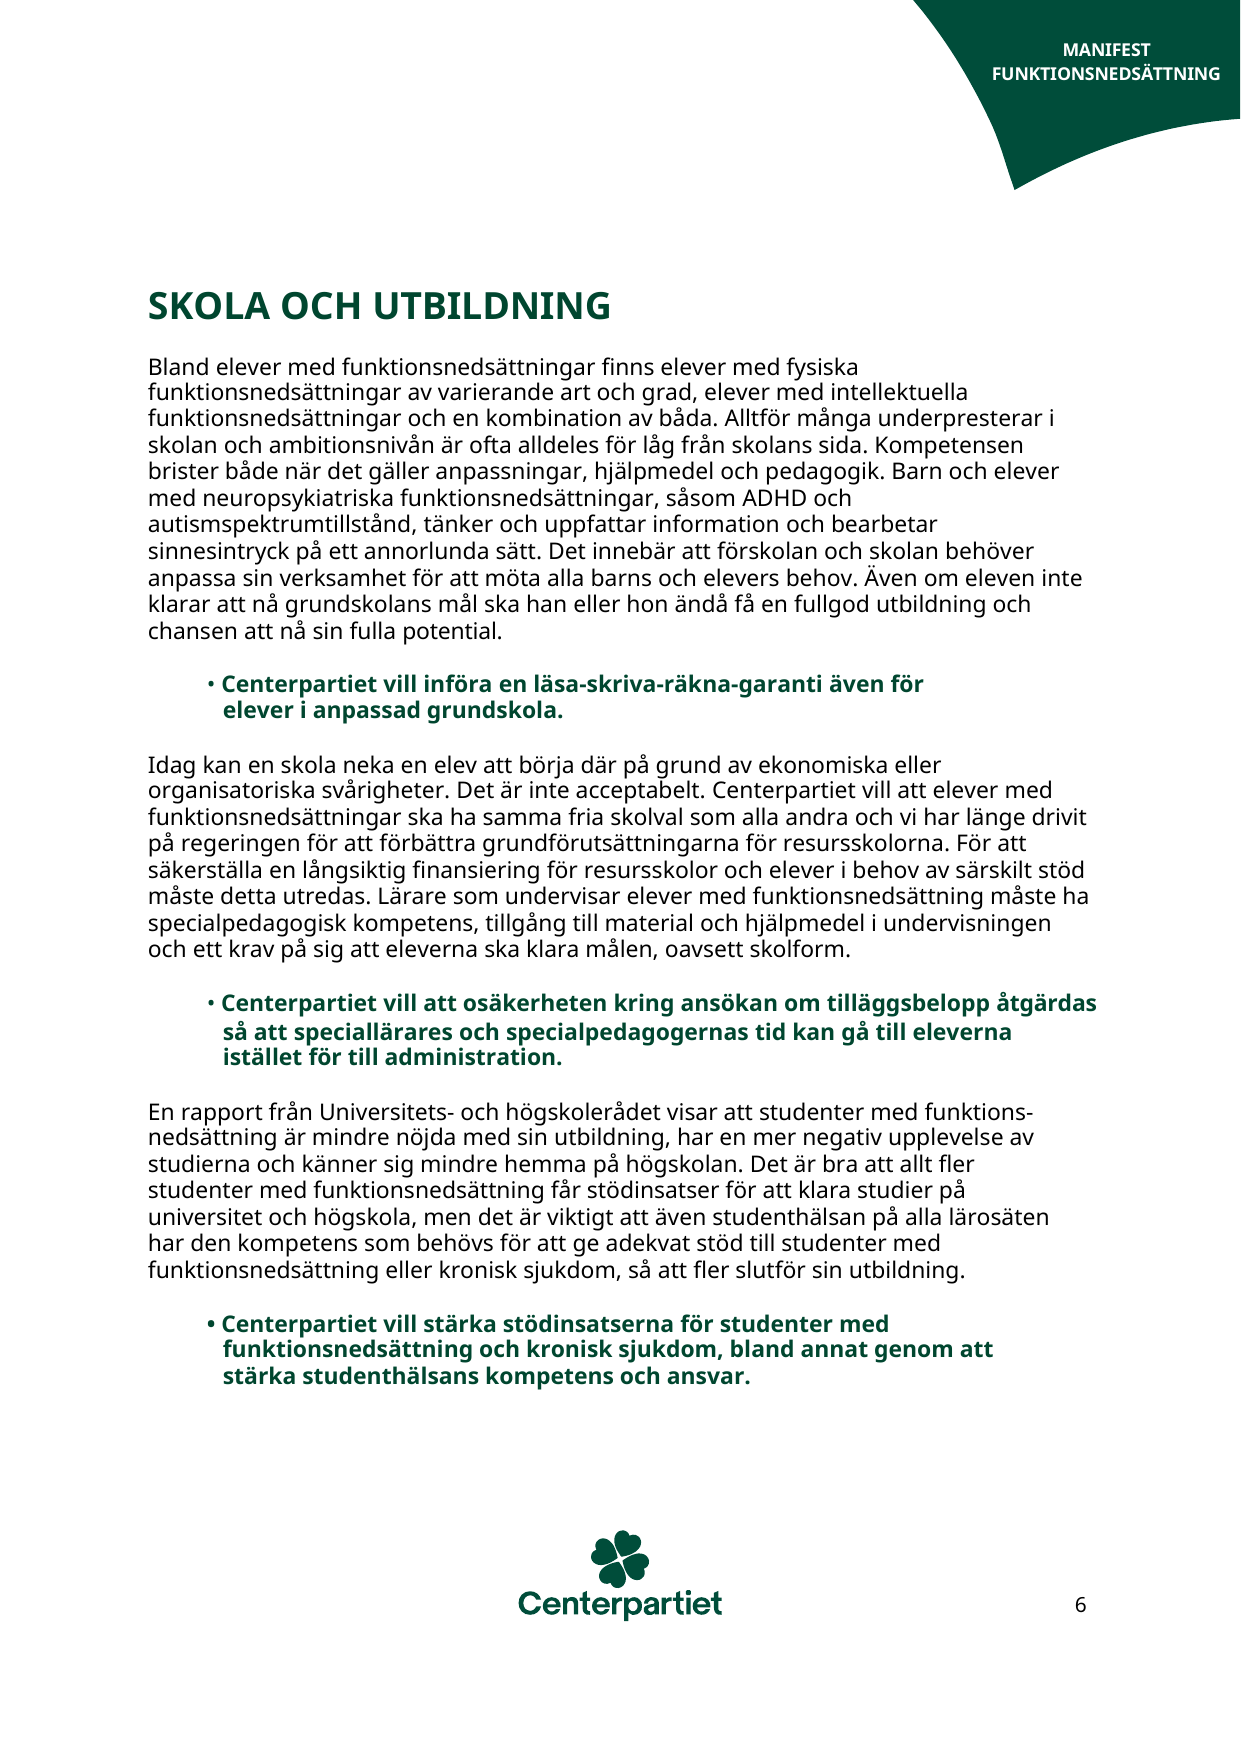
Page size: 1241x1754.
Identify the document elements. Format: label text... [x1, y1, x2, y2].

text En rapport från Universitets- och högskolerådet visar att studenter med funktions- nedsättning är mindre nöjda med sin utbildning, har en mer negativ upplevelse av studierna och känner sig mindre hemma på högskolan. Det är bra att allt fler studenter med funktionsnedsättning får stödinsatser för att klara studier på universitet och högskola, men det är viktigt att även studenthälsan på alla lärosäten har den kompetens som behövs för att ge adekvat stöd till studenter med funktionsnedsättning eller kronisk sjukdom, så att fler slutför sin utbildning. [148, 1099, 1084, 1285]
subtitle Centerpartiet vill att osäkerheten kring ansökan om tilläggsbelopp åtgärdas [207, 988, 1234, 1017]
subtitle SKOLA OCH UTBILDNING [148, 279, 1234, 331]
subtitle Centerpartiet vill införa en läsa-skriva-räkna-garanti även för elever i anpassad grundskola. [207, 672, 942, 725]
list Centerpartiet vill stärka stödinsatserna för studenter med funktionsnedsättning och kronisk sjukdom, bland annat genom att stärka studenthälsans kompetens och ansvar. [207, 1311, 1072, 1391]
text Idag kan en skola neka en elev att börja där på grund av ekonomiska eller organisatoriska svårigheter. Det är inte acceptabelt. Centerpartiet vill att elever med funktionsnedsättningar ska ha samma fria skolval som alla andra och vi har länge drivit på regeringen för att förbättra grundförutsättningarna för resursskolorna. För att säkerställa en långsiktig finansiering för resursskolor och elever i behov av särskilt stöd måste detta utredas. Lärare som undervisar elever med funktionsnedsättning måste ha specialpedagogisk kompetens, tillgång till material och hjälpmedel i undervisningen och ett krav på sig att eleverna ska klara målen, oavsett skolform. [148, 752, 1094, 964]
text Bland elever med funktionsnedsättningar finns elever med fysiska funktionsnedsättningar av varierande art och grad, elever med intellektuella funktionsnedsättningar och en kombination av båda. Alltför många underpresterar i skolan och ambitionsnivån är ofta alldeles för låg från skolans sida. Kompetensen brister både när det gäller anpassningar, hjälpmedel och pedagogik. Barn och elever med neuropsykiatriska funktionsnedsättningar, såsom ADHD och autismspektrumtillstånd, tänker och uppfattar information och bearbetar sinnesintryck på ett annorlunda sätt. Det innebär att förskolan och skolan behöver anpassa sin verksamhet för att möta alla barns och elevers behov. Även om eleven inte klarar att nå grundskolans mål ska han eller hon ändå få en fullgod utbildning och chansen att nå sin fulla potential. [148, 354, 1084, 646]
text så att speciallärares och specialpedagogernas tid kan gå till eleverna istället för till administration. [223, 1019, 1077, 1072]
